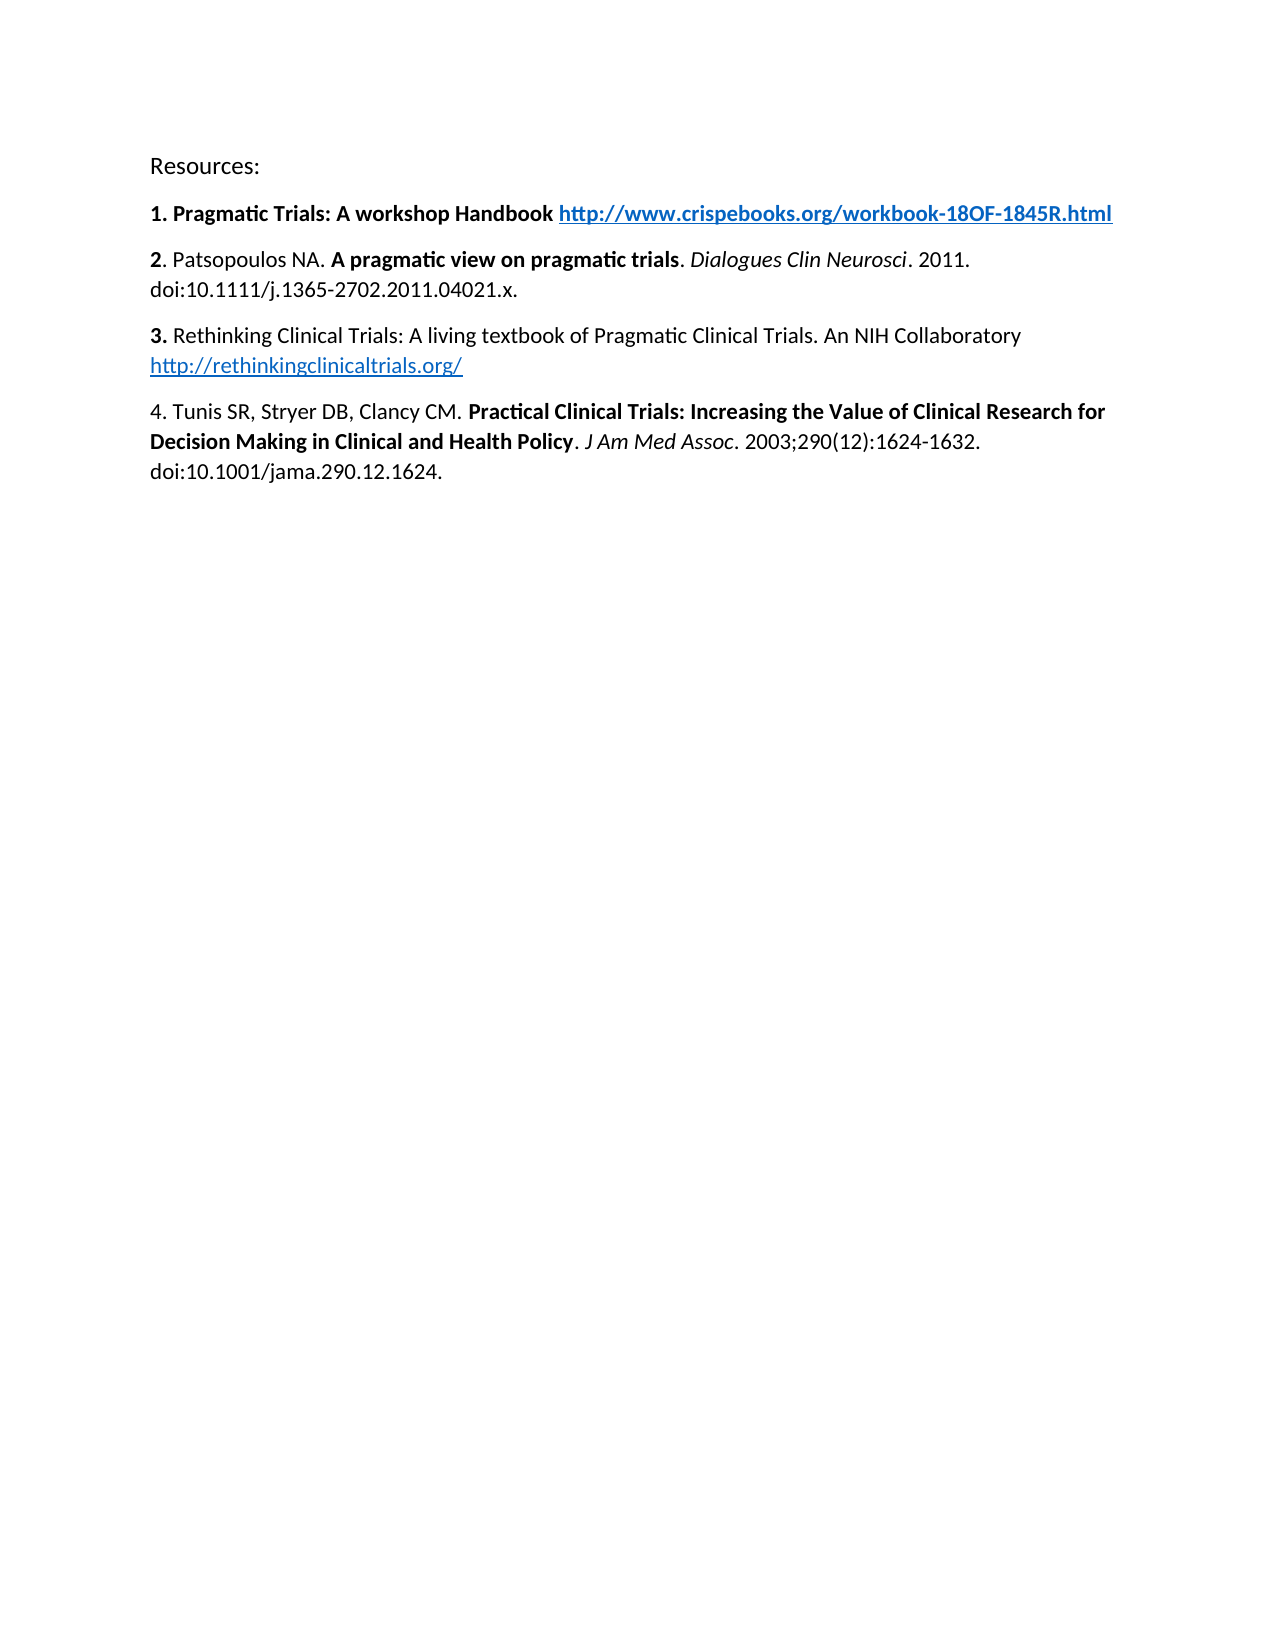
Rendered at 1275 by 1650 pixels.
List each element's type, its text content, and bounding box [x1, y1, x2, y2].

text 1. Pragmatic Trials: A workshop Handbook http://www.crispebooks.org/workbook-18OF-1845R.html [150, 199, 1125, 227]
text Resources: [150, 150, 1125, 181]
text 3. Rethinking Clinical Trials: A living textbook of Pragmatic Clinical Trials. An NIH Collaboratory http://rethinkingclinicaltrials.org/ [150, 321, 1125, 379]
text 4. Tunis SR, Stryer DB, Clancy CM. Practical Clinical Trials: Increasing the Value of Clinical Research for Decision Making in Clinical and Health Policy. J Am Med Assoc. 2003;290(12):1624-1632. doi:10.1001/jama.290.12.1624. [150, 397, 1125, 485]
text 2. Patsopoulos NA. A pragmatic view on pragmatic trials. Dialogues Clin Neurosci. 2011. doi:10.1111/j.1365-2702.2011.04021.x. [150, 245, 1125, 303]
